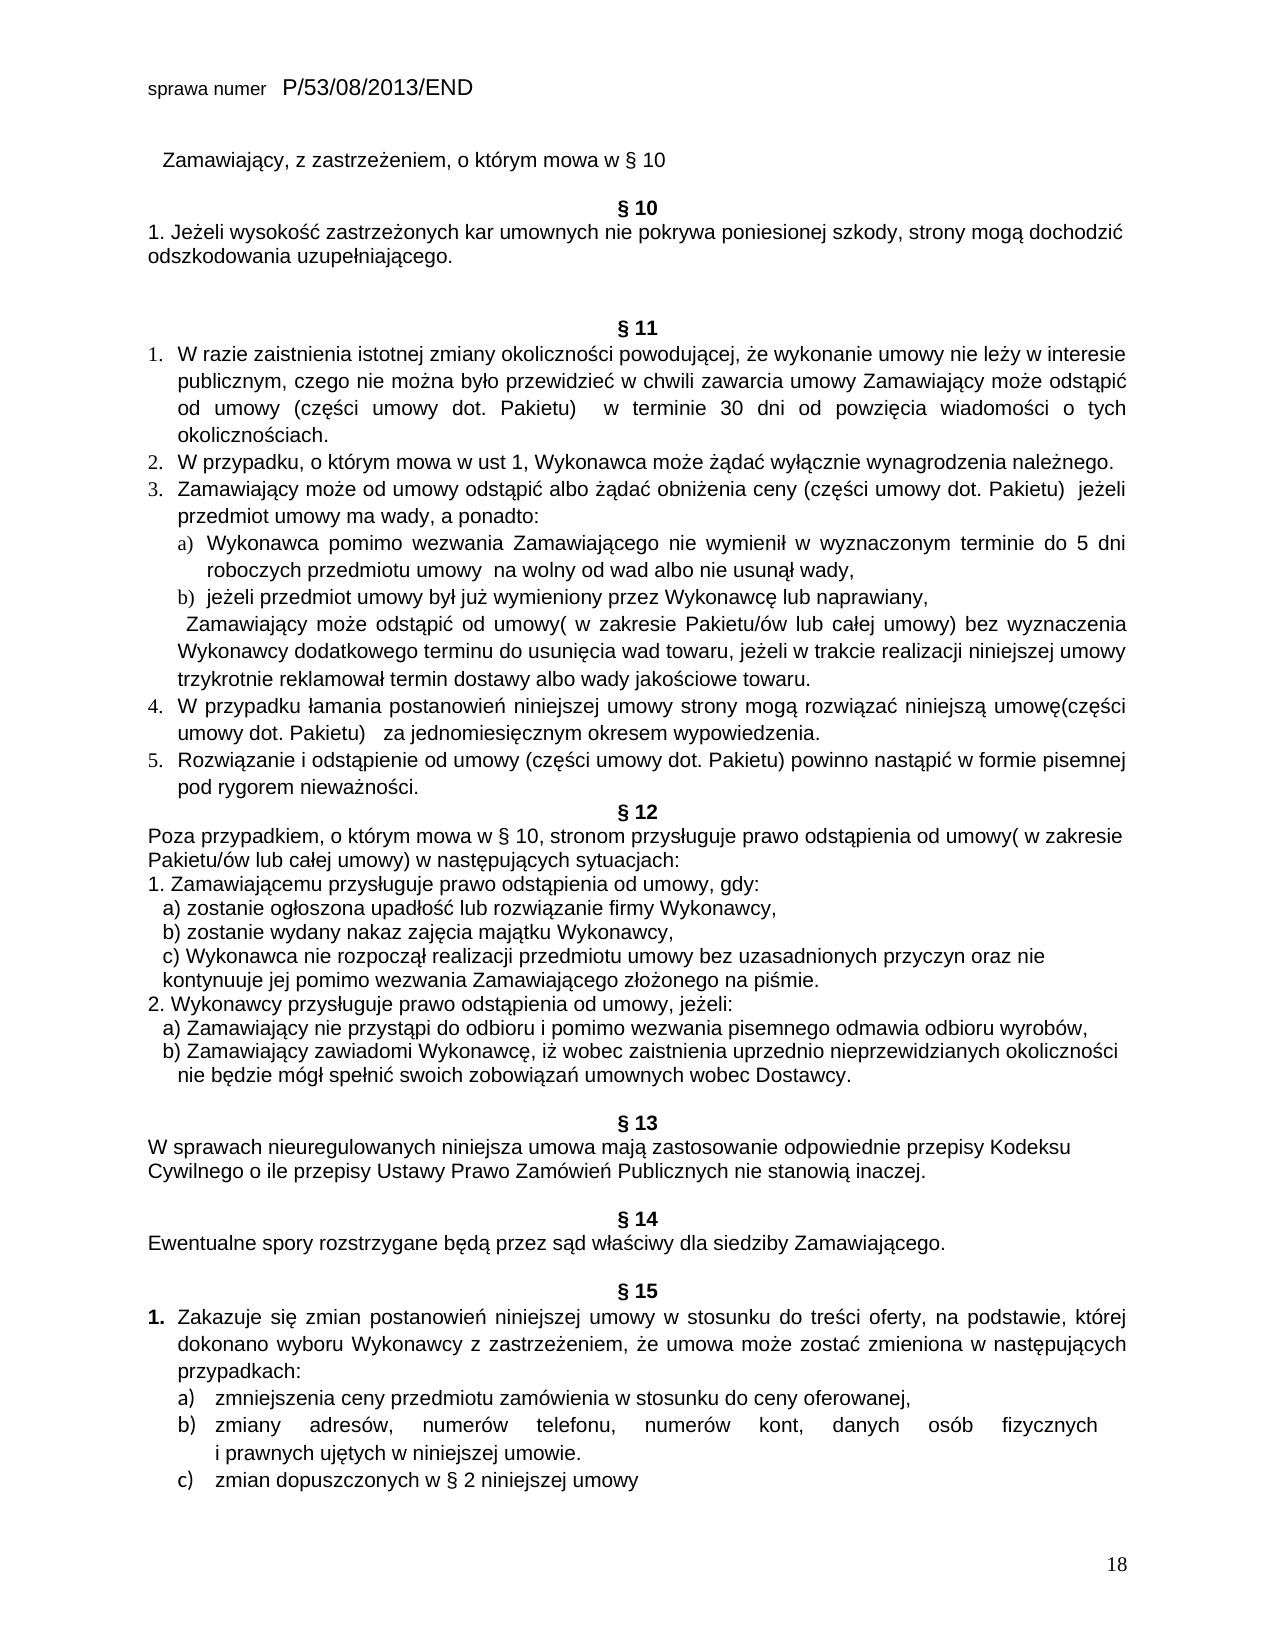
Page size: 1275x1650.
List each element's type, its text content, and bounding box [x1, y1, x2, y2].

text Ewentualne spory rozstrzygane będą przez sąd właściwy dla siedziby Zamawiającego. [148, 1231, 1127, 1255]
list Zamawiający może od umowy odstąpić albo żądać obniżenia ceny (części umowy dot. Pakietu) jeżeli przedmiot umowy ma wady, a ponadto: [148, 475, 1127, 529]
list zmniejszenia ceny przedmiotu zamówienia w stosunku do ceny oferowanej, [177, 1384, 1127, 1411]
list zmiany adresów, numerów telefonu, numerów kont, danych osób fizycznych i prawnych ujętych w niniejszej umowie. [177, 1411, 1127, 1465]
list Wykonawca pomimo wezwania Zamawiającego nie wymienił w wyznaczonym terminie do 5 dni roboczych przedmiotu umowy na wolny od wad albo nie usunął wady, [177, 529, 1127, 583]
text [162, 148, 1127, 172]
text b) zostanie wydany nakaz zajęcia majątku Wykonawcy, [148, 919, 1127, 943]
text c) Wykonawca nie rozpoczął realizacji przedmiotu umowy bez uzasadnionych przyczyn oraz nie kontynuuje jej pomimo wezwania Zamawiającego złożonego na piśmie. [162, 943, 1127, 991]
list W razie zaistnienia istotnej zmiany okoliczności powodującej, że wykonanie umowy nie leży w interesie publicznym, czego nie można było przewidzieć w chwili zawarcia umowy Zamawiający może odstąpić od umowy (części umowy dot. Pakietu) w terminie 30 dni od powzięcia wiadomości o tych okolicznościach. [148, 339, 1127, 448]
text Poza przypadkiem, o którym mowa w § 10, stronom przysługuje prawo odstąpienia od umowy( w zakresie Pakietu/ów lub całej umowy) w następujących sytuacjach: [148, 824, 1127, 872]
text W sprawach nieuregulowanych niniejsza umowa mają zastosowanie odpowiednie przepisy Kodeksu Cywilnego o ile przepisy Ustawy Prawo Zamówień Publicznych nie stanowią inaczej. [148, 1135, 1127, 1183]
text 1. Jeżeli wysokość zastrzeżonych kar umownych nie pokrywa poniesionej szkody, strony mogą dochodzić odszkodowania uzupełniającego. [148, 219, 1127, 267]
list Zakazuje się zmian postanowień niniejszej umowy w stosunku do treści oferty, na podstawie, której dokonano wyboru Wykonawcy z zastrzeżeniem, że umowa może zostać zmieniona w następujących przypadkach: [148, 1303, 1127, 1384]
text b) Zamawiający zawiadomi Wykonawcę, iż wobec zaistnienia uprzednio nieprzewidzianych okoliczności nie będzie mógł spełnić swoich zobowiązań umownych wobec Dostawcy. [162, 1039, 1127, 1087]
text § 11 [148, 315, 1127, 339]
list W przypadku łamania postanowień niniejszej umowy strony mogą rozwiązać niniejszą umowę(części umowy dot. Pakietu) za jednomiesięcznym okresem wypowiedzenia. [148, 691, 1127, 746]
text § 12 [148, 800, 1127, 824]
text § 10 [148, 196, 1127, 219]
list W przypadku, o którym mowa w ust 1, Wykonawca może żądać wyłącznie wynagrodzenia należnego. [148, 448, 1127, 475]
text § 14 [148, 1207, 1127, 1231]
text a) Zamawiający nie przystąpi do odbioru i pomimo wezwania pisemnego odmawia odbioru wyrobów, [148, 1015, 1127, 1039]
text § 13 [148, 1111, 1127, 1135]
text a) zostanie ogłoszona upadłość lub rozwiązanie firmy Wykonawcy, [148, 896, 1127, 919]
list jeżeli przedmiot umowy był już wymieniony przez Wykonawcę lub naprawiany, [177, 583, 1127, 610]
text 1. Zamawiającemu przysługuje prawo odstąpienia od umowy, gdy: [148, 872, 1127, 896]
text § 15 [148, 1279, 1127, 1303]
list zmian dopuszczonych w § 2 niniejszej umowy [177, 1465, 1127, 1492]
text Zamawiający może odstąpić od umowy( w zakresie Pakietu/ów lub całej umowy) bez wyznaczenia Wykonawcy dodatkowego terminu do usunięcia wad towaru, jeżeli w trakcie realizacji niniejszej umowy trzykrotnie reklamował termin dostawy albo wady jakościowe towaru. [177, 610, 1127, 691]
text 2. Wykonawcy przysługuje prawo odstąpienia od umowy, jeżeli: [148, 991, 1127, 1015]
list Rozwiązanie i odstąpienie od umowy (części umowy dot. Pakietu) powinno nastąpić w formie pisemnej pod rygorem nieważności. [148, 746, 1127, 800]
